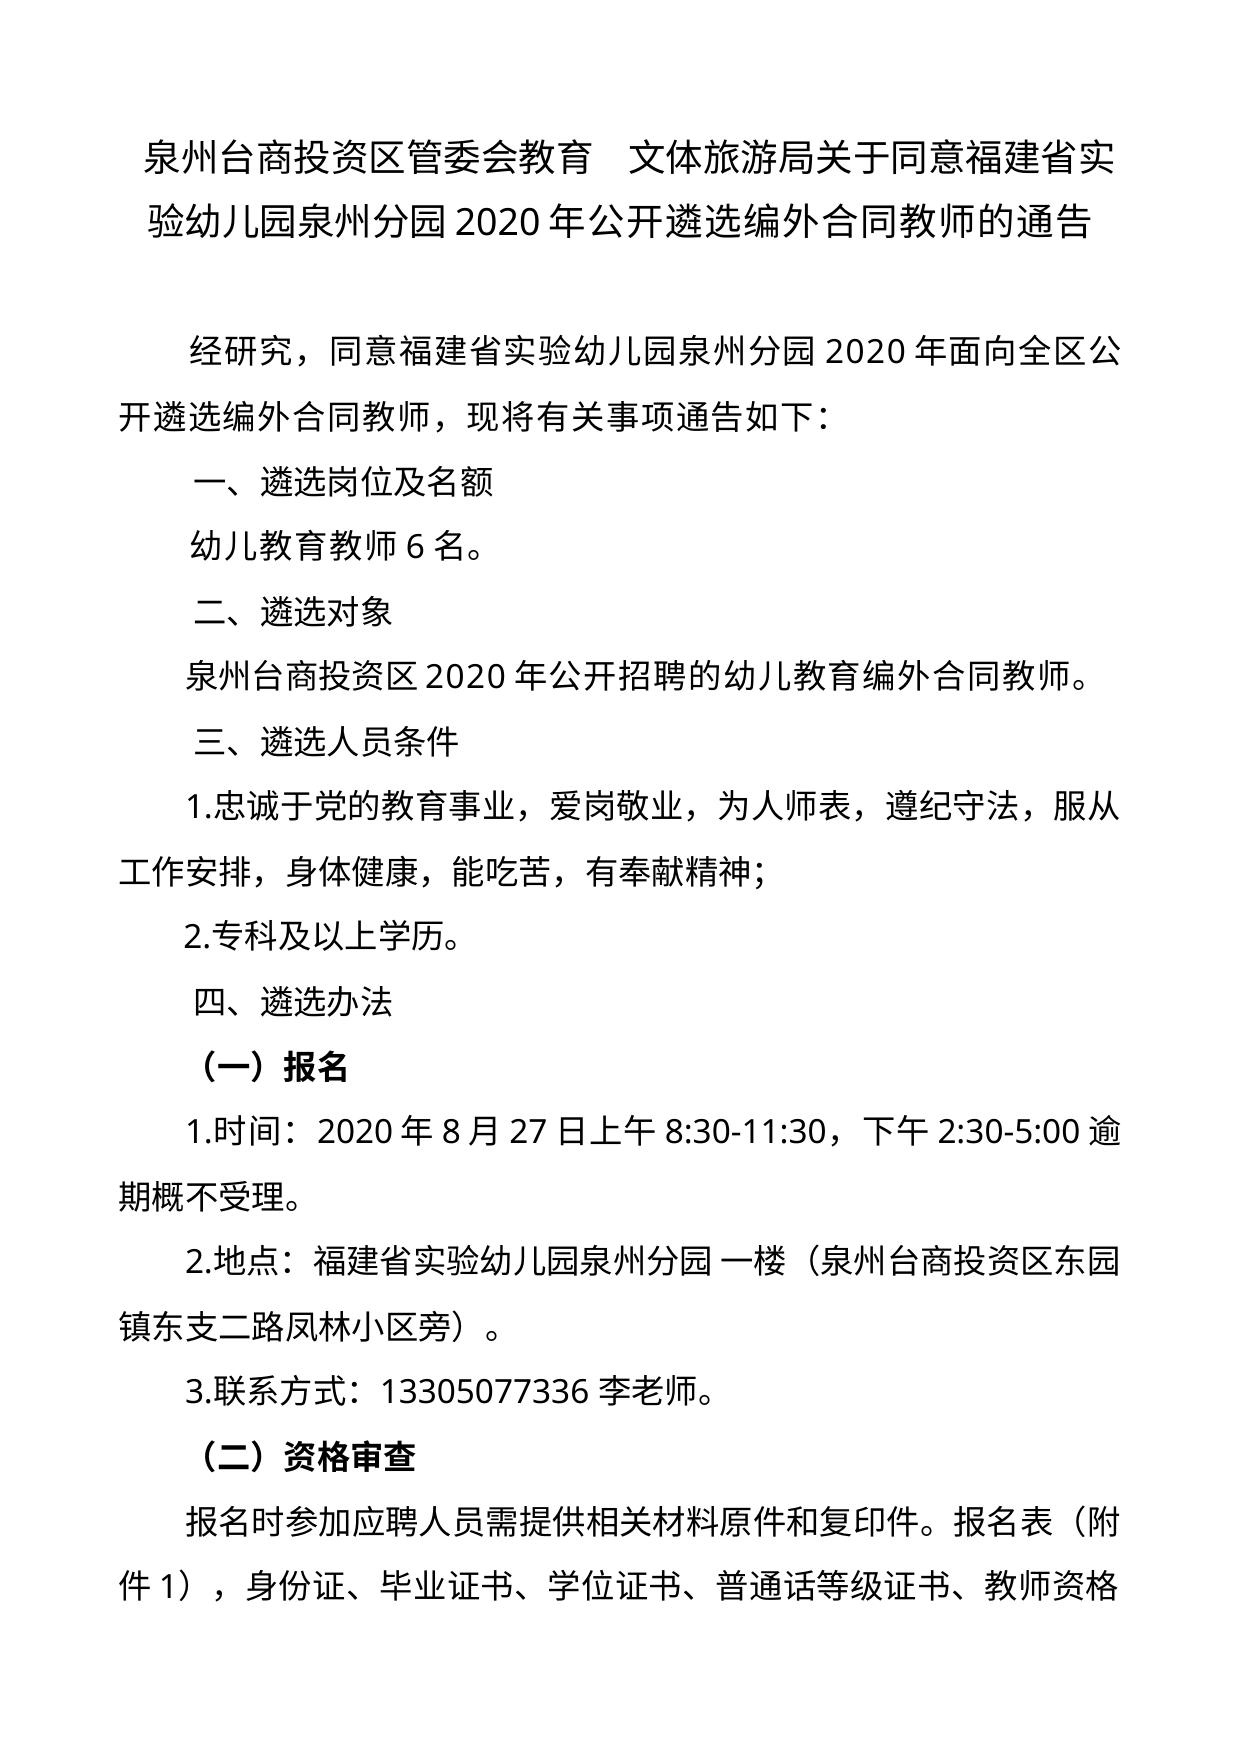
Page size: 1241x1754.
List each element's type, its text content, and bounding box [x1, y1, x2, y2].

text 3.联系方式：13305077336 李老师。 [118, 1357, 1122, 1422]
text （一）报名 [118, 1032, 1122, 1097]
text 幼儿教育教师6名。 [118, 512, 1122, 577]
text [118, 1487, 1122, 1617]
text 1.时间：2020年8月27日上午8:30-11:30，下午2:30-5:00逾期概不受理。 [118, 1097, 1122, 1227]
text 三、遴选人员条件 [118, 707, 1122, 772]
text 泉州台商投资区2020年公开招聘的幼儿教育编外合同教师。 [118, 642, 1122, 707]
text 一、遴选岗位及名额 [118, 447, 1122, 512]
text （二）资格审查 [118, 1422, 1122, 1487]
text 2.地点：福建省实验幼儿园泉州分园 一楼（泉州台商投资区东园镇东支二路凤林小区旁）。 [118, 1227, 1122, 1357]
text 二、遴选对象 [118, 577, 1122, 642]
text 泉州台商投资区管委会教育文体旅游局关于同意福建省实验幼儿园泉州分园2020年公开遴选编外合同教师的通告 [118, 122, 1122, 252]
text 经研究，同意福建省实验幼儿园泉州分园2020年面向全区公开遴选编外合同教师，现将有关事项通告如下： [118, 317, 1122, 447]
text 1.忠诚于党的教育事业，爱岗敬业，为人师表，遵纪守法，服从工作安排，身体健康，能吃苦，有奉献精神； [118, 772, 1122, 902]
text 2.专科及以上学历。 [118, 902, 1122, 967]
text 四、遴选办法 [118, 967, 1122, 1032]
